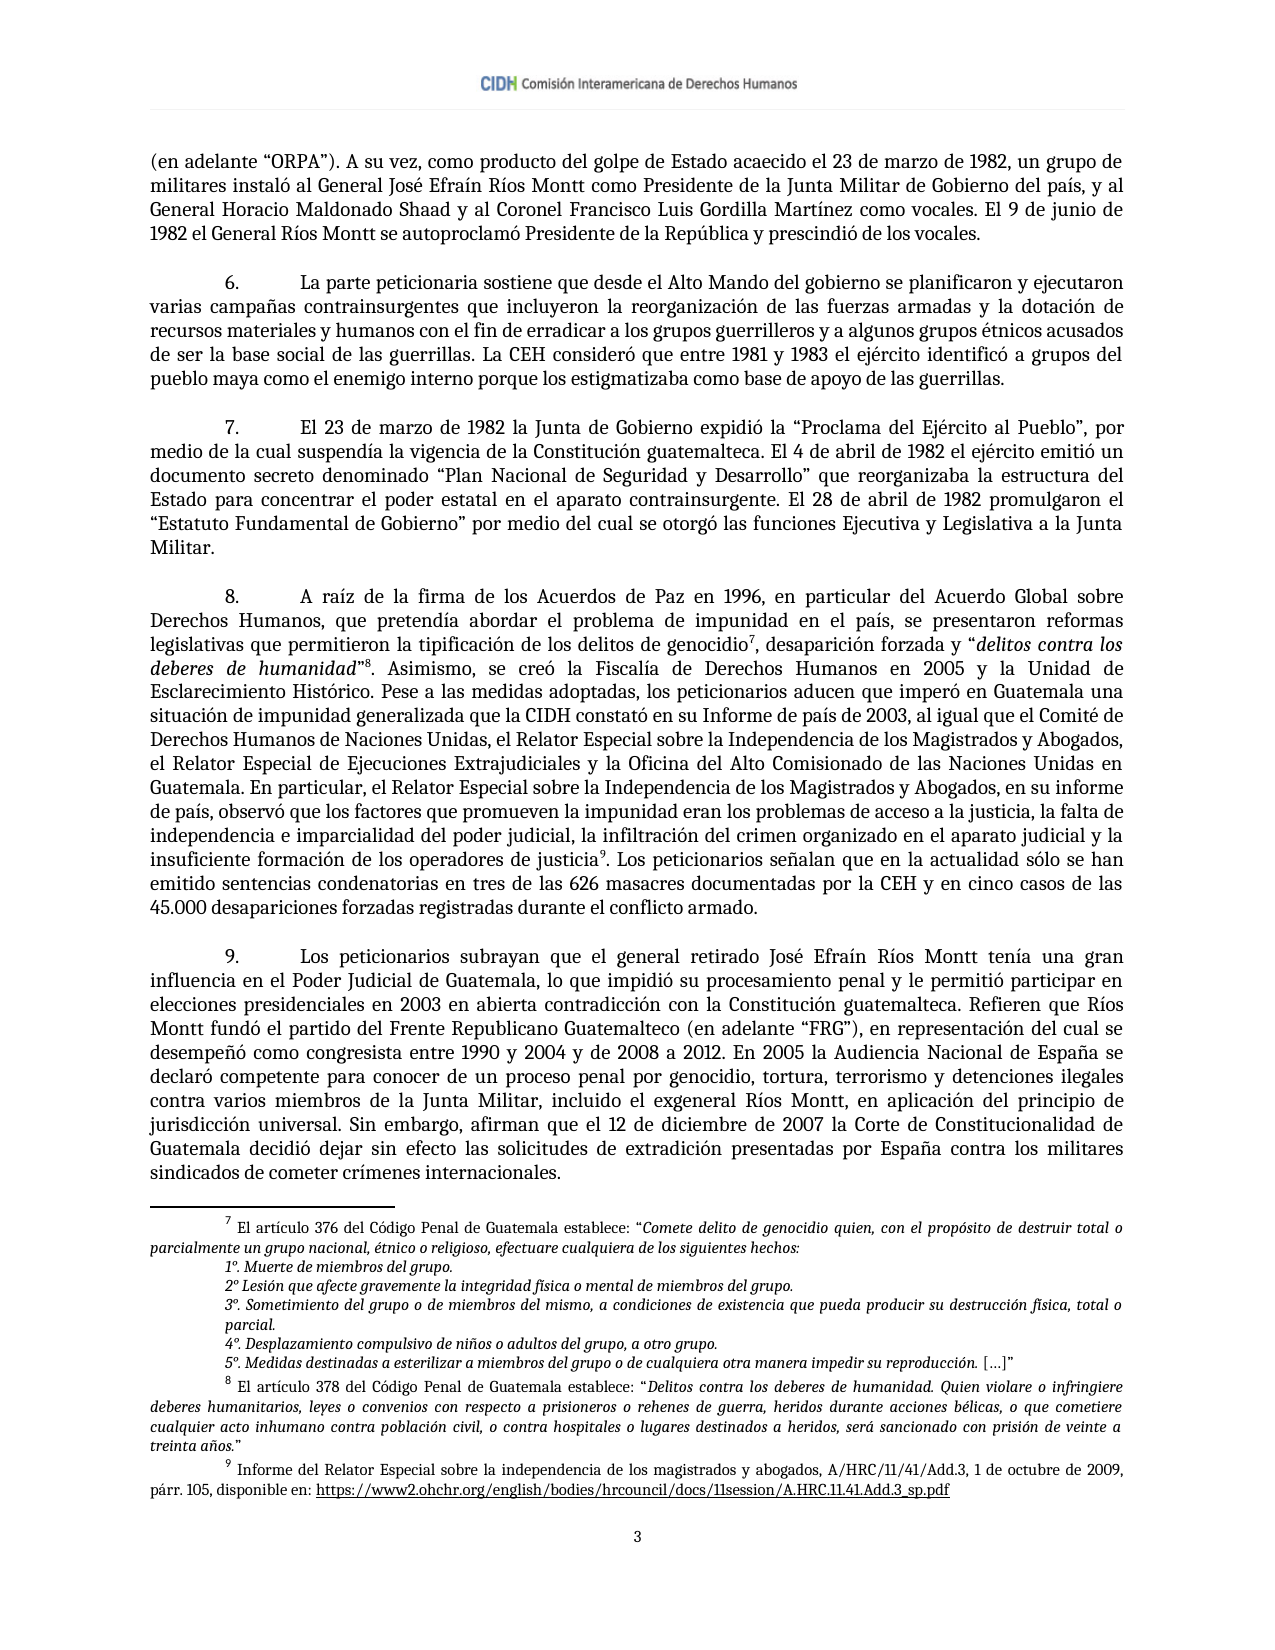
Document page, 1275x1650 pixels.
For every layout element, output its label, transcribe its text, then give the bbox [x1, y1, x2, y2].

list A raíz de la firma de los Acuerdos de Paz en 1996, en particular del Acuerdo Global sobre Derechos Humanos, que pretendía abordar el problema de impunidad en el país, se presentaron reformas legislativas que permitieron la tipificación de los delitos de genocidio, desaparición forzada y “delitos contra los deberes de humanidad”. Asimismo, se creó la Fiscalía de Derechos Humanos en 2005 y la Unidad de Esclarecimiento Histórico. Pese a las medidas adoptadas, los peticionarios aducen que imperó en Guatemala una situación de impunidad generalizada que la CIDH constató en su Informe de país de 2003, al igual que el Comité de Derechos Humanos de Naciones Unidas, el Relator Especial sobre la Independencia de los Magistrados y Abogados, el Relator Especial de Ejecuciones Extrajudiciales y la Oficina del Alto Comisionado de las Naciones Unidas en Guatemala. En particular, el Relator Especial sobre la Independencia de los Magistrados y Abogados, en su informe de país, observó que los factores que promueven la impunidad eran los problemas de acceso a la justicia, la falta de independencia e imparcialidad del poder judicial, la infiltración del crimen organizado en el aparato judicial y la insuficiente formación de los operadores de justicia. Los peticionarios señalan que en la actualidad sólo se han emitido sentencias condenatorias en tres de las 626 masacres documentadas por la CEH y en cinco casos de las 45.000 desapariciones forzadas registradas durante el conflicto armado. [150, 584, 1125, 920]
list La parte peticionaria sostiene que desde el Alto Mando del gobierno se planificaron y ejecutaron varias campañas contrainsurgentes que incluyeron la reorganización de las fuerzas armadas y la dotación de recursos materiales y humanos con el fin de erradicar a los grupos guerrilleros y a algunos grupos étnicos acusados de ser la base social de las guerrillas. La CEH consideró que entre 1981 y 1983 el ejército identificó a grupos del pueblo maya como el enemigo interno porque los estigmatizaba como base de apoyo de las guerrillas. [150, 271, 1125, 391]
list El 23 de marzo de 1982 la Junta de Gobierno expidió la “Proclama del Ejército al Pueblo”, por medio de la cual suspendía la vigencia de la Constitución guatemalteca. El 4 de abril de 1982 el ejército emitió un documento secreto denominado “Plan Nacional de Seguridad y Desarrollo” que reorganizaba la estructura del Estado para concentrar el poder estatal en el aparato contrainsurgente. El 28 de abril de 1982 promulgaron el “Estatuto Fundamental de Gobierno” por medio del cual se otorgó las funciones Ejecutiva y Legislativa a la Junta Militar. [150, 416, 1125, 559]
list Los peticionarios subrayan que el general retirado José Efraín Ríos Montt tenía una gran influencia en el Poder Judicial de Guatemala, lo que impidió su procesamiento penal y le permitió participar en elecciones presidenciales en 2003 en abierta contradicción con la Constitución guatemalteca. Refieren que Ríos Montt fundó el partido del Frente Republicano Guatemalteco (en adelante “FRG”), en representación del cual se desempeñó como congresista entre 1990 y 2004 y de 2008 a 2012. En 2005 la Audiencia Nacional de España se declaró competente para conocer de un proceso penal por genocidio, tortura, terrorismo y detenciones ilegales contra varios miembros de la Junta Militar, incluido el exgeneral Ríos Montt, en aplicación del principio de jurisdicción universal. Sin embargo, afirman que el 12 de diciembre de 2007 la Corte de Constitucionalidad de Guatemala decidió dejar sin efecto las solicitudes de extradición presentadas por España contra los militares sindicados de cometer crímenes internacionales. [150, 945, 1125, 1184]
picture [475, 75, 800, 93]
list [150, 150, 1125, 246]
